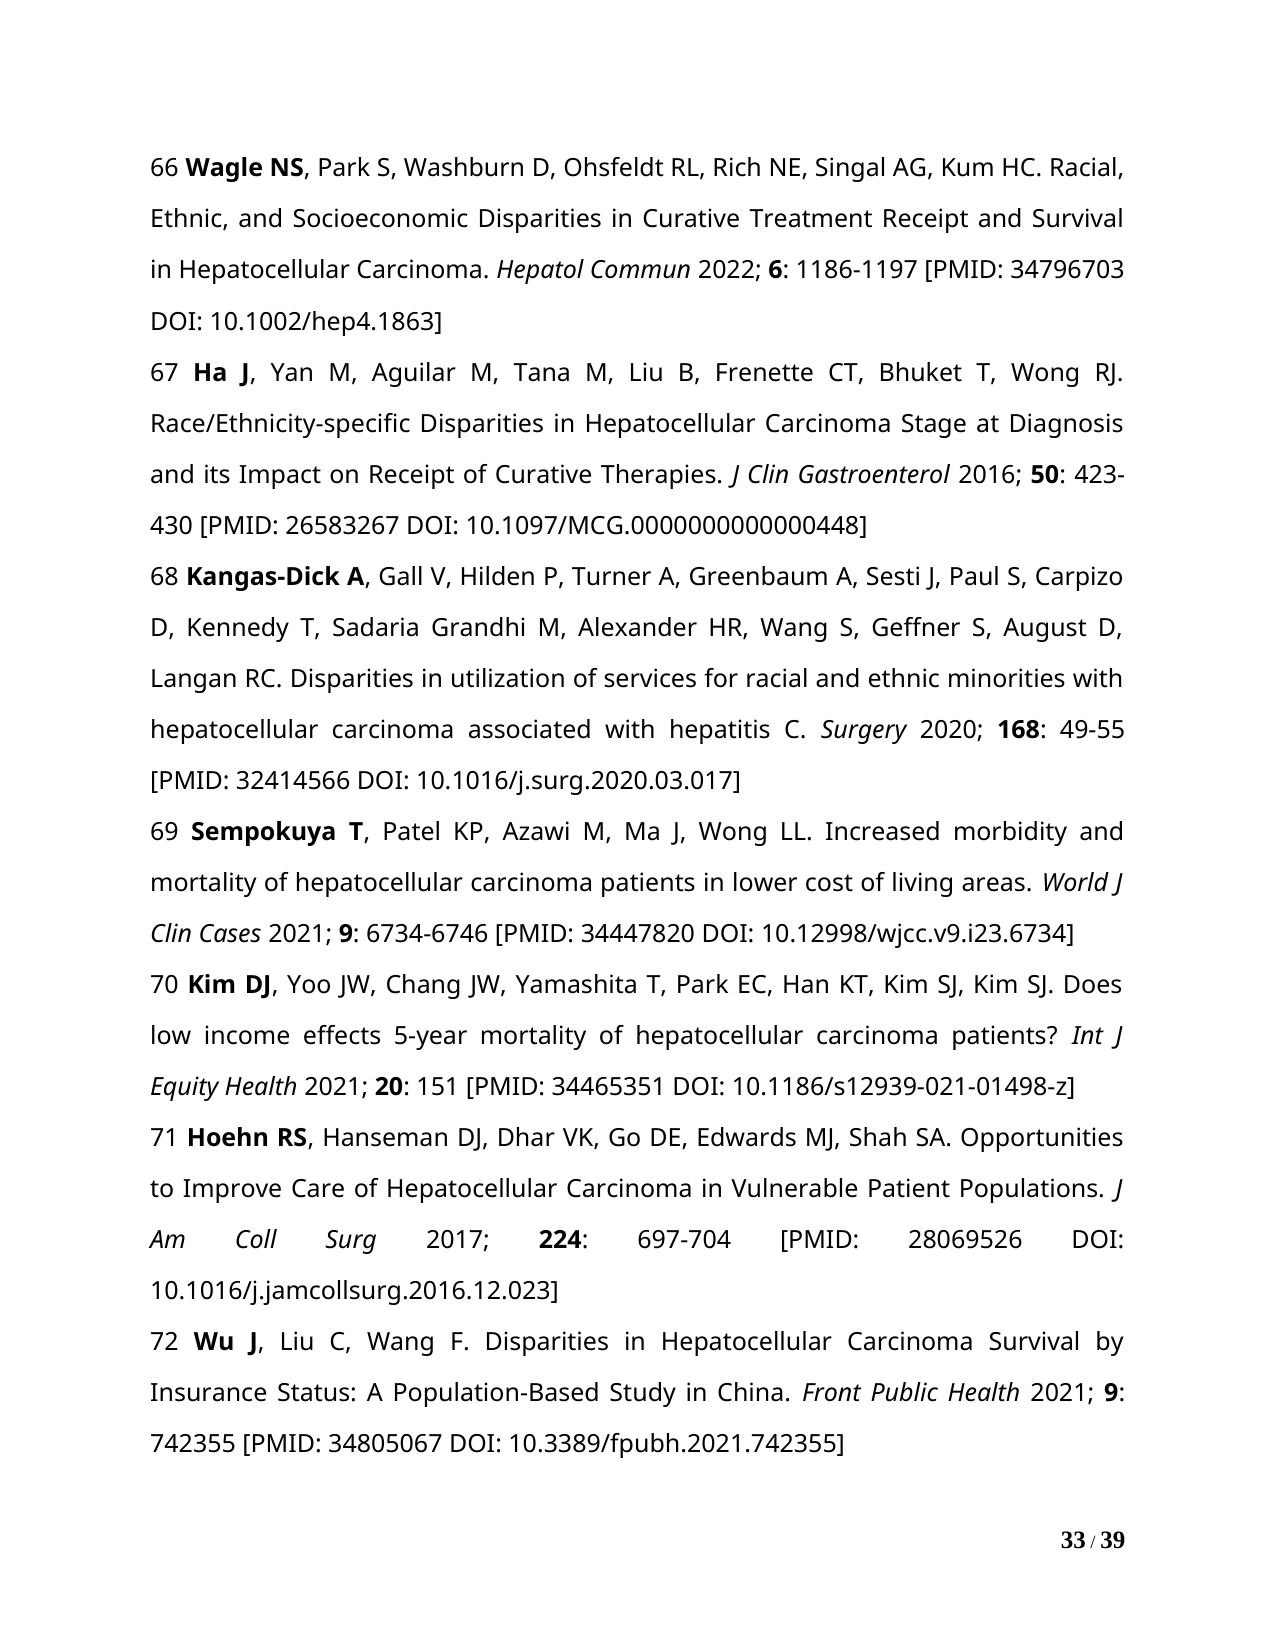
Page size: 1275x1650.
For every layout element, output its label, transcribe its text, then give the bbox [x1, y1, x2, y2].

text 70 Kim DJ, Yoo JW, Chang JW, Yamashita T, Park EC, Han KT, Kim SJ, Kim SJ. Does low income effects 5-year mortality of hepatocellular carcinoma patients? Int J Equity Health 2021; 20: 151 [PMID: 34465351 DOI: 10.1186/s12939-021-01498-z] [150, 967, 1125, 1103]
text 68 Kangas-Dick A, Gall V, Hilden P, Turner A, Greenbaum A, Sesti J, Paul S, Carpizo D, Kennedy T, Sadaria Grandhi M, Alexander HR, Wang S, Geffner S, August D, Langan RC. Disparities in utilization of services for racial and ethnic minorities with hepatocellular carcinoma associated with hepatitis C. Surgery 2020; 168: 49-55 [PMID: 32414566 DOI: 10.1016/j.surg.2020.03.017] [150, 558, 1125, 797]
text 66 Wagle NS, Park S, Washburn D, Ohsfeldt RL, Rich NE, Singal AG, Kum HC. Racial, Ethnic, and Socioeconomic Disparities in Curative Treatment Receipt and Survival in Hepatocellular Carcinoma. Hepatol Commun 2022; 6: 1186-1197 [PMID: 34796703 DOI: 10.1002/hep4.1863] [150, 150, 1125, 337]
text 72 Wu J, Liu C, Wang F. Disparities in Hepatocellular Carcinoma Survival by Insurance Status: A Population-Based Study in China. Front Public Health 2021; 9: 742355 [PMID: 34805067 DOI: 10.3389/fpubh.2021.742355] [150, 1324, 1125, 1460]
text 67 Ha J, Yan M, Aguilar M, Tana M, Liu B, Frenette CT, Bhuket T, Wong RJ. Race/Ethnicity-specific Disparities in Hepatocellular Carcinoma Stage at Diagnosis and its Impact on Receipt of Curative Therapies. J Clin Gastroenterol 2016; 50: 423-430 [PMID: 26583267 DOI: 10.1097/MCG.0000000000000448] [150, 354, 1125, 541]
text 71 Hoehn RS, Hanseman DJ, Dhar VK, Go DE, Edwards MJ, Shah SA. Opportunities to Improve Care of Hepatocellular Carcinoma in Vulnerable Patient Populations. J Am Coll Surg 2017; 224: 697-704 [PMID: 28069526 DOI: 10.1016/j.jamcollsurg.2016.12.023] [150, 1120, 1125, 1307]
text 69 Sempokuya T, Patel KP, Azawi M, Ma J, Wong LL. Increased morbidity and mortality of hepatocellular carcinoma patients in lower cost of living areas. World J Clin Cases 2021; 9: 6734-6746 [PMID: 34447820 DOI: 10.12998/wjcc.v9.i23.6734] [150, 813, 1125, 950]
